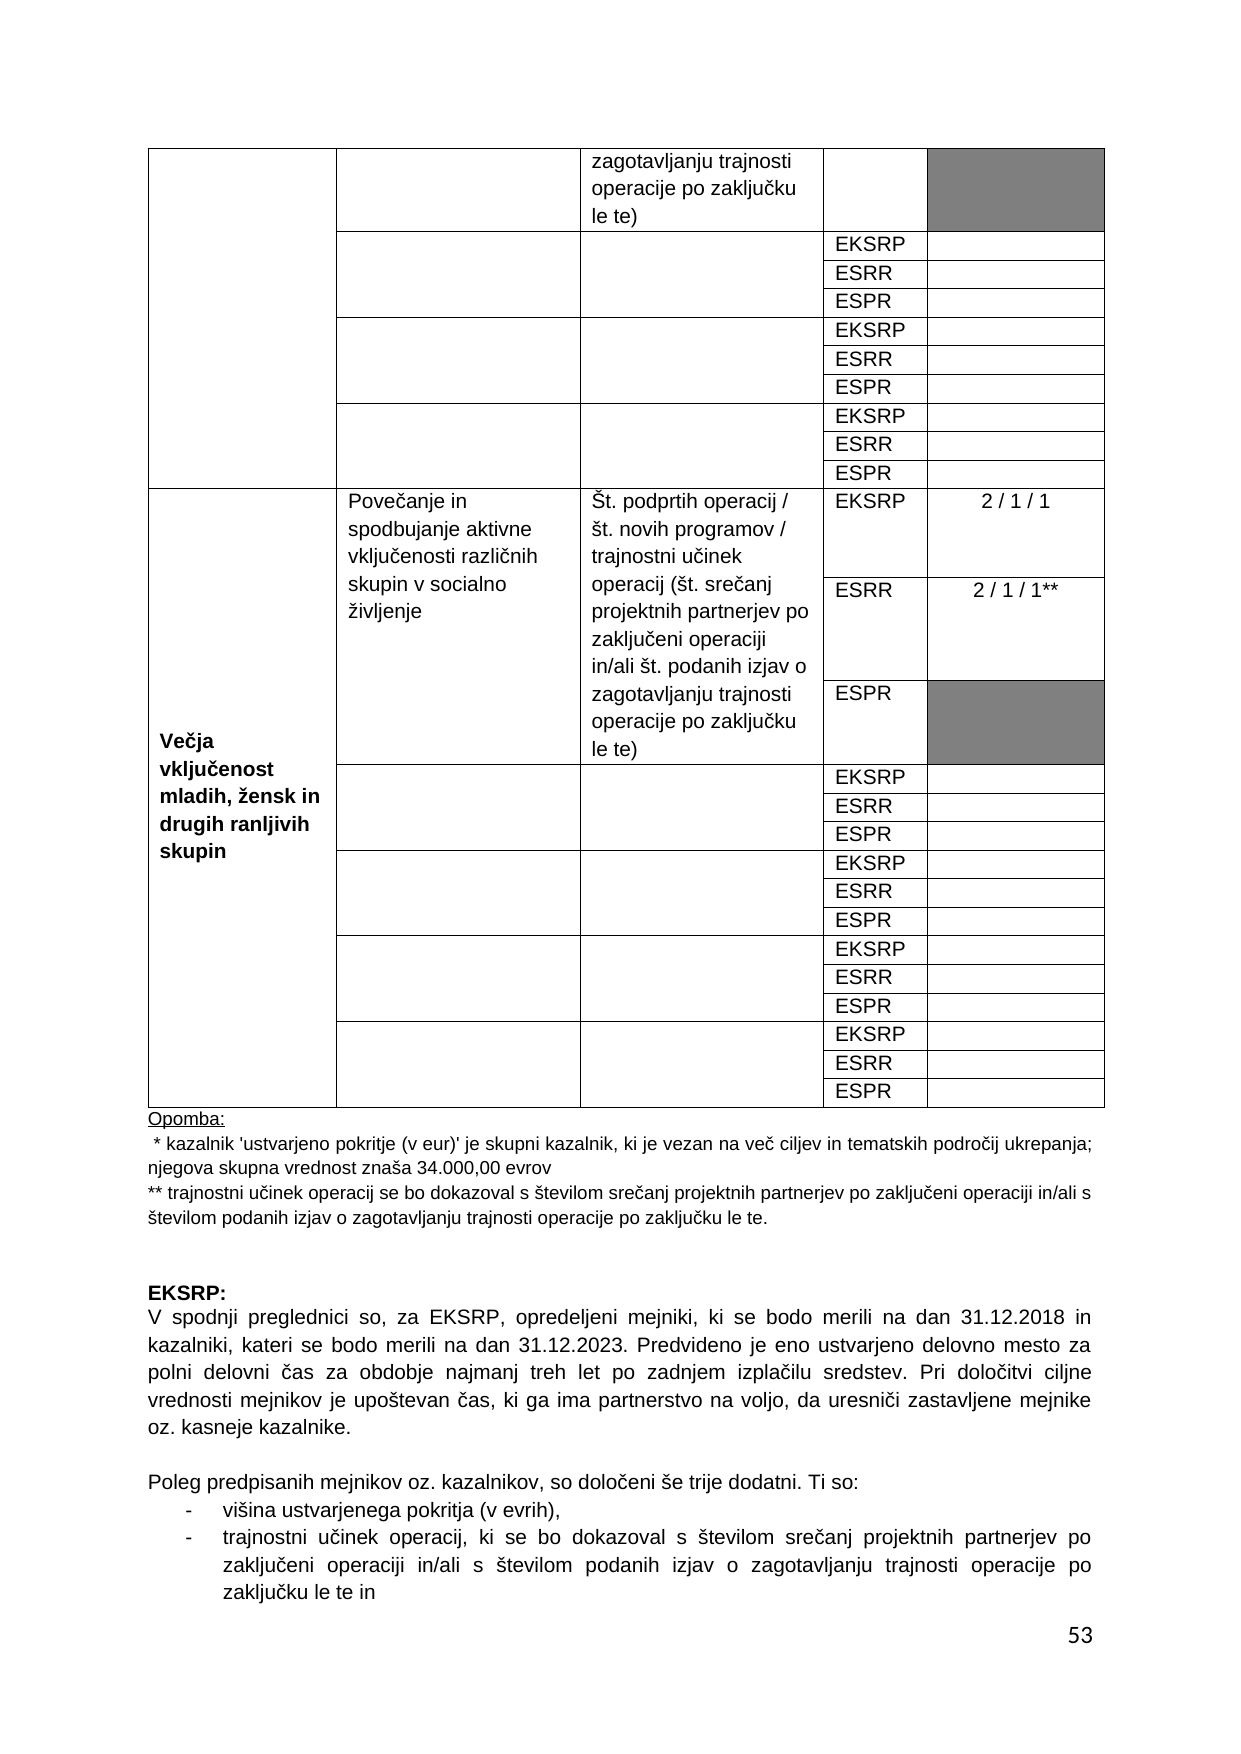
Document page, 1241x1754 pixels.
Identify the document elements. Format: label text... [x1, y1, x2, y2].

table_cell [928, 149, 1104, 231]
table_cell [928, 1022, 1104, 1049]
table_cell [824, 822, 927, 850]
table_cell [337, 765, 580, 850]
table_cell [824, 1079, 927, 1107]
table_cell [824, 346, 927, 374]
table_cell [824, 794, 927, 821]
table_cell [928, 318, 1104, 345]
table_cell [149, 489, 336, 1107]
text ** trajnostni učinek operacij se bo dokazoval s številom srečanj projektnih partnerjev po zaključeni operaciji in/ali s številom podanih izjav o zagotavljanju trajnosti operacije po zaključku le te. [148, 1182, 1093, 1228]
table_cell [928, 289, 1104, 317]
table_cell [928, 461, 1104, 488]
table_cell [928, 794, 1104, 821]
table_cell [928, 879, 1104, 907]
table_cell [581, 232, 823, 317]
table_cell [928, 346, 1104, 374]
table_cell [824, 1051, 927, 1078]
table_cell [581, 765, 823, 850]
list trajnostni učinek operacij, ki se bo dokazoval s številom srečanj projektnih partnerjev po zaključeni operaciji in/ali s številom podanih izjav o zagotavljanju trajnosti operacije po zaključku le te in [185, 1525, 1093, 1604]
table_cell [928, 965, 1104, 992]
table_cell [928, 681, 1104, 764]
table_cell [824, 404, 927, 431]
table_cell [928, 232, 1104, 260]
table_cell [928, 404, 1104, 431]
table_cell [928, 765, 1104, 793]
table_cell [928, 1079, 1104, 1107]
text * kazalnik 'ustvarjeno pokritje (v eur)' je skupni kazalnik, ki je vezan na več ciljev in tematskih področij ukrepanja; njegova skupna vrednost znaša 34.000,00 evrov [148, 1132, 1093, 1179]
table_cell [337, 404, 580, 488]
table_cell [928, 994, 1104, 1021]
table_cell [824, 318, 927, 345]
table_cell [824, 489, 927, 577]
list višina ustvarjenega pokritja (v evrih), [185, 1498, 1093, 1522]
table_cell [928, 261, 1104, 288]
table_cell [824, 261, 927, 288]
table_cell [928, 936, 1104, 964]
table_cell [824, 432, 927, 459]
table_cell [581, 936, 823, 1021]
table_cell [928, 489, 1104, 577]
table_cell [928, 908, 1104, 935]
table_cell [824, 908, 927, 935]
text V spodnji preglednici so, za EKSRP, opredeljeni mejniki, ki se bodo merili na dan 31.12.2018 in kazalniki, kateri se bodo merili na dan 31.12.2023. Predvideno je eno ustvarjeno delovno mesto za polni delovni čas za obdobje najmanj treh let po zadnjem izplačilu sredstev. Pri določitvi ciljne vrednosti mejnikov je upoštevan čas, ki ga ima partnerstvo na voljo, da uresniči zastavljene mejnike oz. kasneje kazalnike. [148, 1305, 1093, 1439]
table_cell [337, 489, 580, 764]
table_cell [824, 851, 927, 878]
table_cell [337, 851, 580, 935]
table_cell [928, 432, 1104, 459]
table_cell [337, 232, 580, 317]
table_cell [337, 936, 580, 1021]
text Opomba: [148, 1108, 1093, 1129]
text Poleg predpisanih mejnikov oz. kazalnikov, so določeni še trije dodatni. Ti so: [148, 1470, 1093, 1494]
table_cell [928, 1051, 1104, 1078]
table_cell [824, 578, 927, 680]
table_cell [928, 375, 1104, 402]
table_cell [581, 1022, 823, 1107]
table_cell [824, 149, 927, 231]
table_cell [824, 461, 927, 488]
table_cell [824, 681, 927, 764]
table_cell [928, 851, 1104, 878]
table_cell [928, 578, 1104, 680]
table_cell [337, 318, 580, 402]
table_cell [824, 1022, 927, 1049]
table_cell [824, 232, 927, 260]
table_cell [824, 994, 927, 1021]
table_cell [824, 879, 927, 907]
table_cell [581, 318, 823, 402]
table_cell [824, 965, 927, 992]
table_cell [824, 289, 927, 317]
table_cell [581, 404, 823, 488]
text EKSRP: [148, 1281, 1093, 1305]
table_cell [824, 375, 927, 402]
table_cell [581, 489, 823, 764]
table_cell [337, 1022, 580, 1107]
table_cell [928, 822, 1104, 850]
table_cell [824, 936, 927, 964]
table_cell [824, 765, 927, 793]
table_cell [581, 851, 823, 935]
